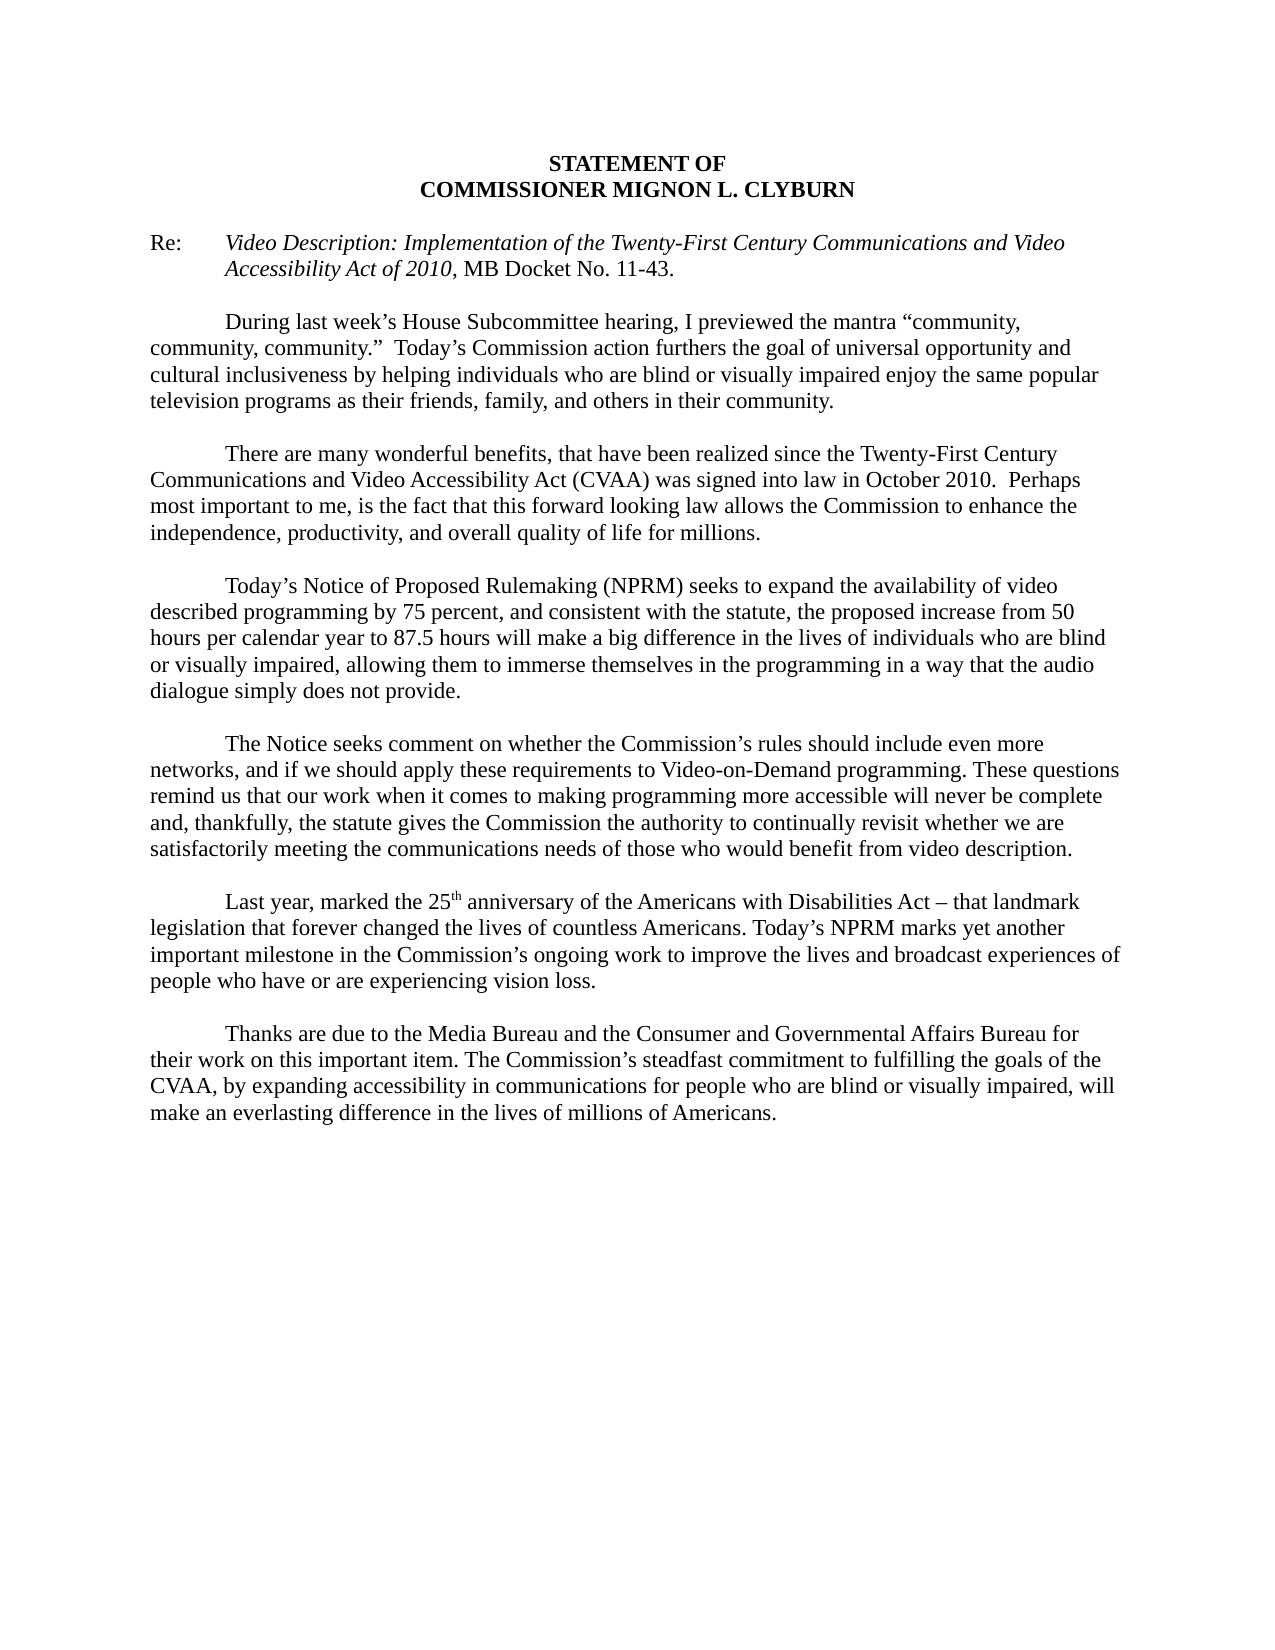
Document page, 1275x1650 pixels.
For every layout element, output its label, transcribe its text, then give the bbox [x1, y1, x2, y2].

text Re: Video Description: Implementation of the Twenty-First Century Communications and Video Accessibility Act of 2010, MB Docket No. 11-43. [150, 229, 1125, 282]
text Last year, marked the 25th anniversary of the Americans with Disabilities Act – that landmark legislation that forever changed the lives of countless Americans. Today’s NPRM marks yet another important milestone in the Commission’s ongoing work to improve the lives and broadcast experiences of people who have or are experiencing vision loss. [150, 888, 1125, 993]
text There are many wonderful benefits, that have been realized since the Twenty-First Century Communications and Video Accessibility Act (CVAA) was signed into law in October 2010. Perhaps most important to me, is the fact that this forward looking law allows the Commission to enhance the independence, productivity, and overall quality of life for millions. [150, 440, 1125, 545]
text STATEMENT OF [150, 150, 1125, 176]
text During last week’s House Subcommittee hearing, I previewed the mantra “community, community, community.” Today’s Commission action furthers the goal of universal opportunity and cultural inclusiveness by helping individuals who are blind or visually impaired enjoy the same popular television programs as their friends, family, and others in their community. [150, 308, 1125, 413]
text Thanks are due to the Media Bureau and the Consumer and Governmental Affairs Bureau for their work on this important item. The Commission’s steadfast commitment to fulfilling the goals of the CVAA, by expanding accessibility in communications for people who are blind or visually impaired, will make an everlasting difference in the lives of millions of Americans. [150, 1020, 1125, 1125]
text COMMISSIONER MIGNON L. CLYBURN [150, 176, 1125, 203]
text The Notice seeks comment on whether the Commission’s rules should include even more networks, and if we should apply these requirements to Video-on-Demand programming. These questions remind us that our work when it comes to making programming more accessible will never be complete and, thankfully, the statute gives the Commission the authority to continually revisit whether we are satisfactorily meeting the communications needs of those who would benefit from video description. [150, 730, 1125, 862]
text Today’s Notice of Proposed Rulemaking (NPRM) seeks to expand the availability of video described programming by 75 percent, and consistent with the statute, the proposed increase from 50 hours per calendar year to 87.5 hours will make a big difference in the lives of individuals who are blind or visually impaired, allowing them to immerse themselves in the programming in a way that the audio dialogue simply does not provide. [150, 572, 1125, 703]
